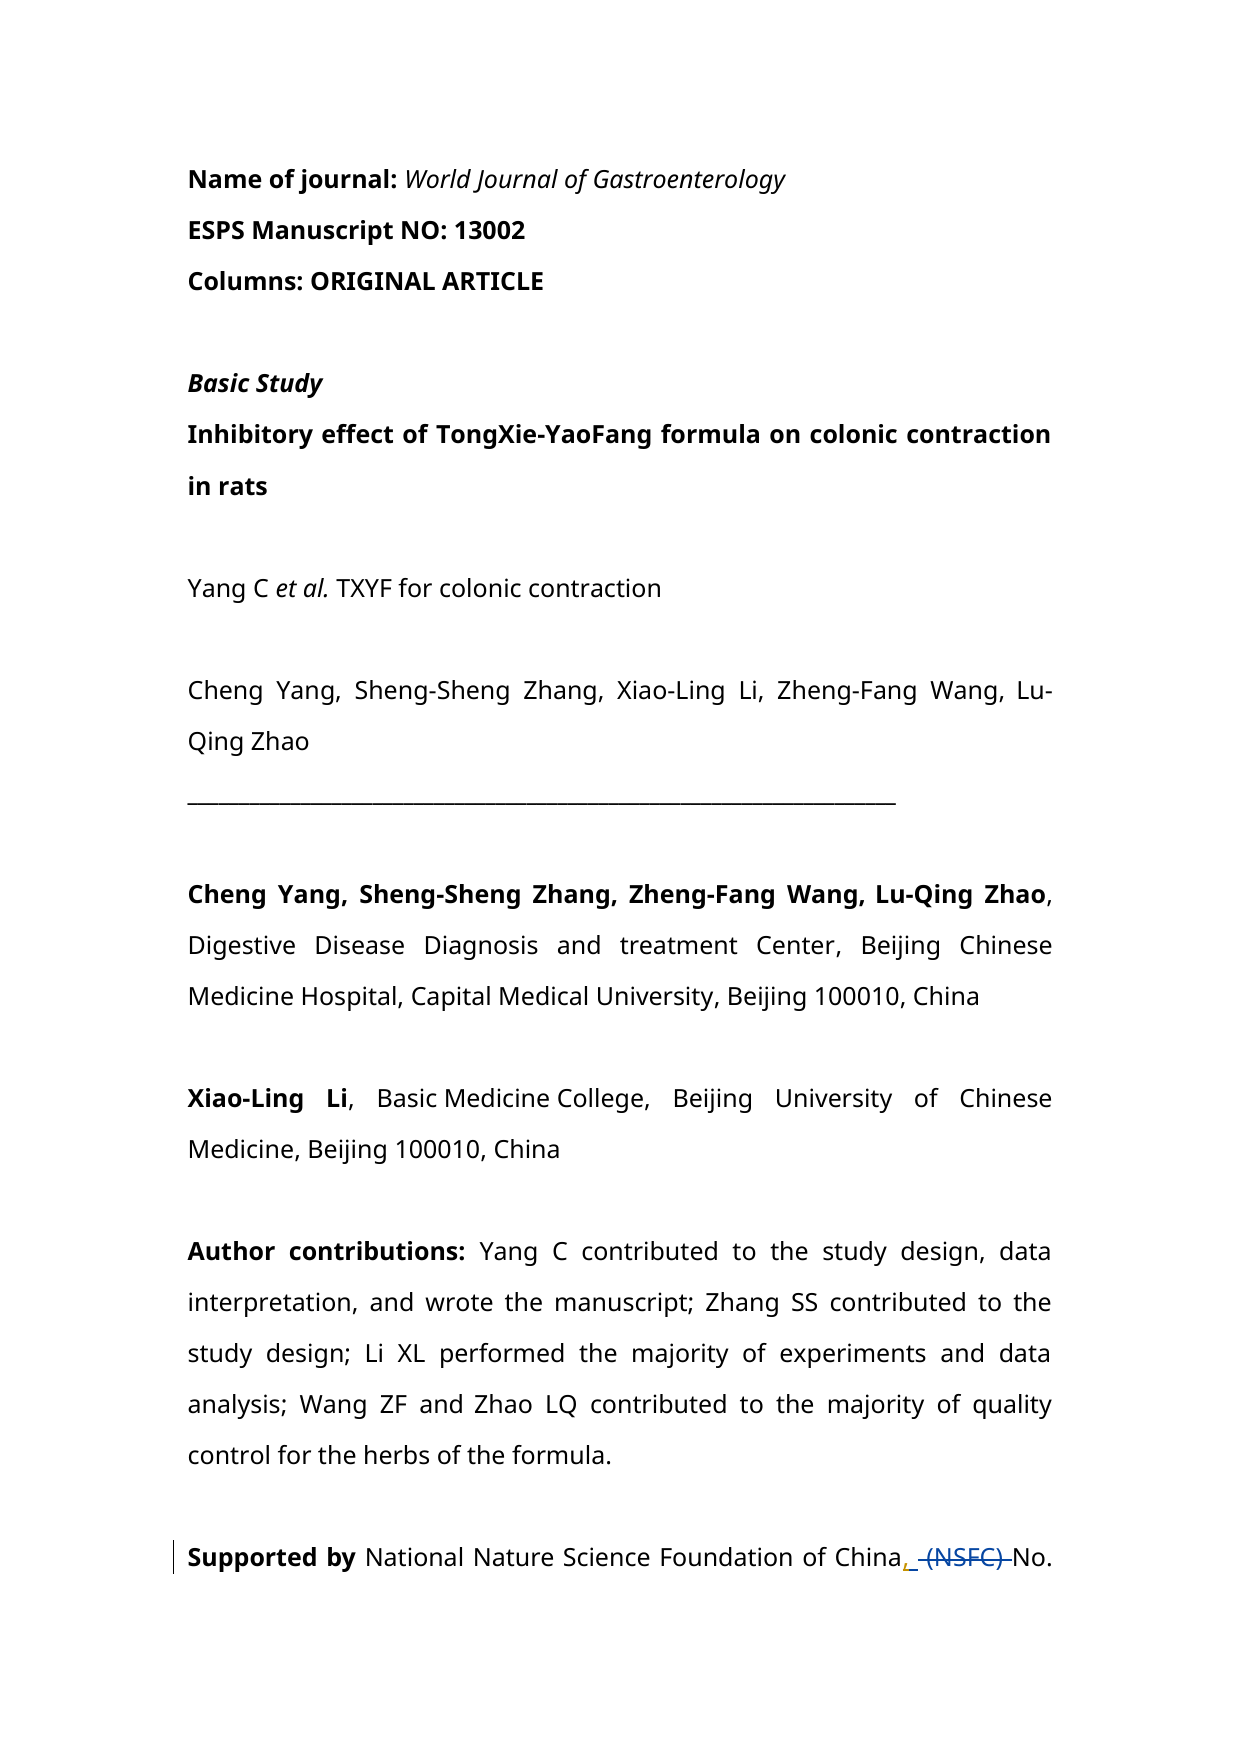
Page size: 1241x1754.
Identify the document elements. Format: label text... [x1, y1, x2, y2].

text Cheng Yang, Sheng-Sheng Zhang, Xiao-Ling Li, Zheng-Fang Wang, Lu-Qing Zhao [187, 672, 1053, 757]
text Inhibitory effect of TongXie-YaoFang formula on colonic contraction in rats [187, 417, 1053, 502]
text Xiao-Ling Li, Basic Medicine College, Beijing University of Chinese Medicine, Beijing 100010, China [187, 1081, 1053, 1166]
text Basic Study [187, 366, 1053, 400]
text Author contributions: Yang C contributed to the study design, data interpretation, and wrote the manuscript; Zhang SS contributed to the study design; Li XL performed the majority of experiments and data analysis; Wang ZF and Zhao LQ contributed to the majority of quality control for the herbs of the formula. [187, 1234, 1053, 1472]
text Yang C et al. TXYF for colonic contraction [187, 570, 1053, 604]
text ESPS Manuscript NO: 13002 [187, 213, 1053, 247]
text Name of journal: World Journal of Gastroenterology [187, 162, 1053, 196]
text Columns: ORIGINAL ARTICLE [187, 264, 1053, 298]
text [187, 1540, 1053, 1574]
text _____________________________________________________________________ [187, 774, 1053, 808]
text Cheng Yang, Sheng-Sheng Zhang, Zheng-Fang Wang, Lu-Qing Zhao, Digestive Disease Diagnosis and treatment Center, Beijing Chinese Medicine Hospital, Capital Medical University, Beijing 100010, China [187, 877, 1053, 1013]
